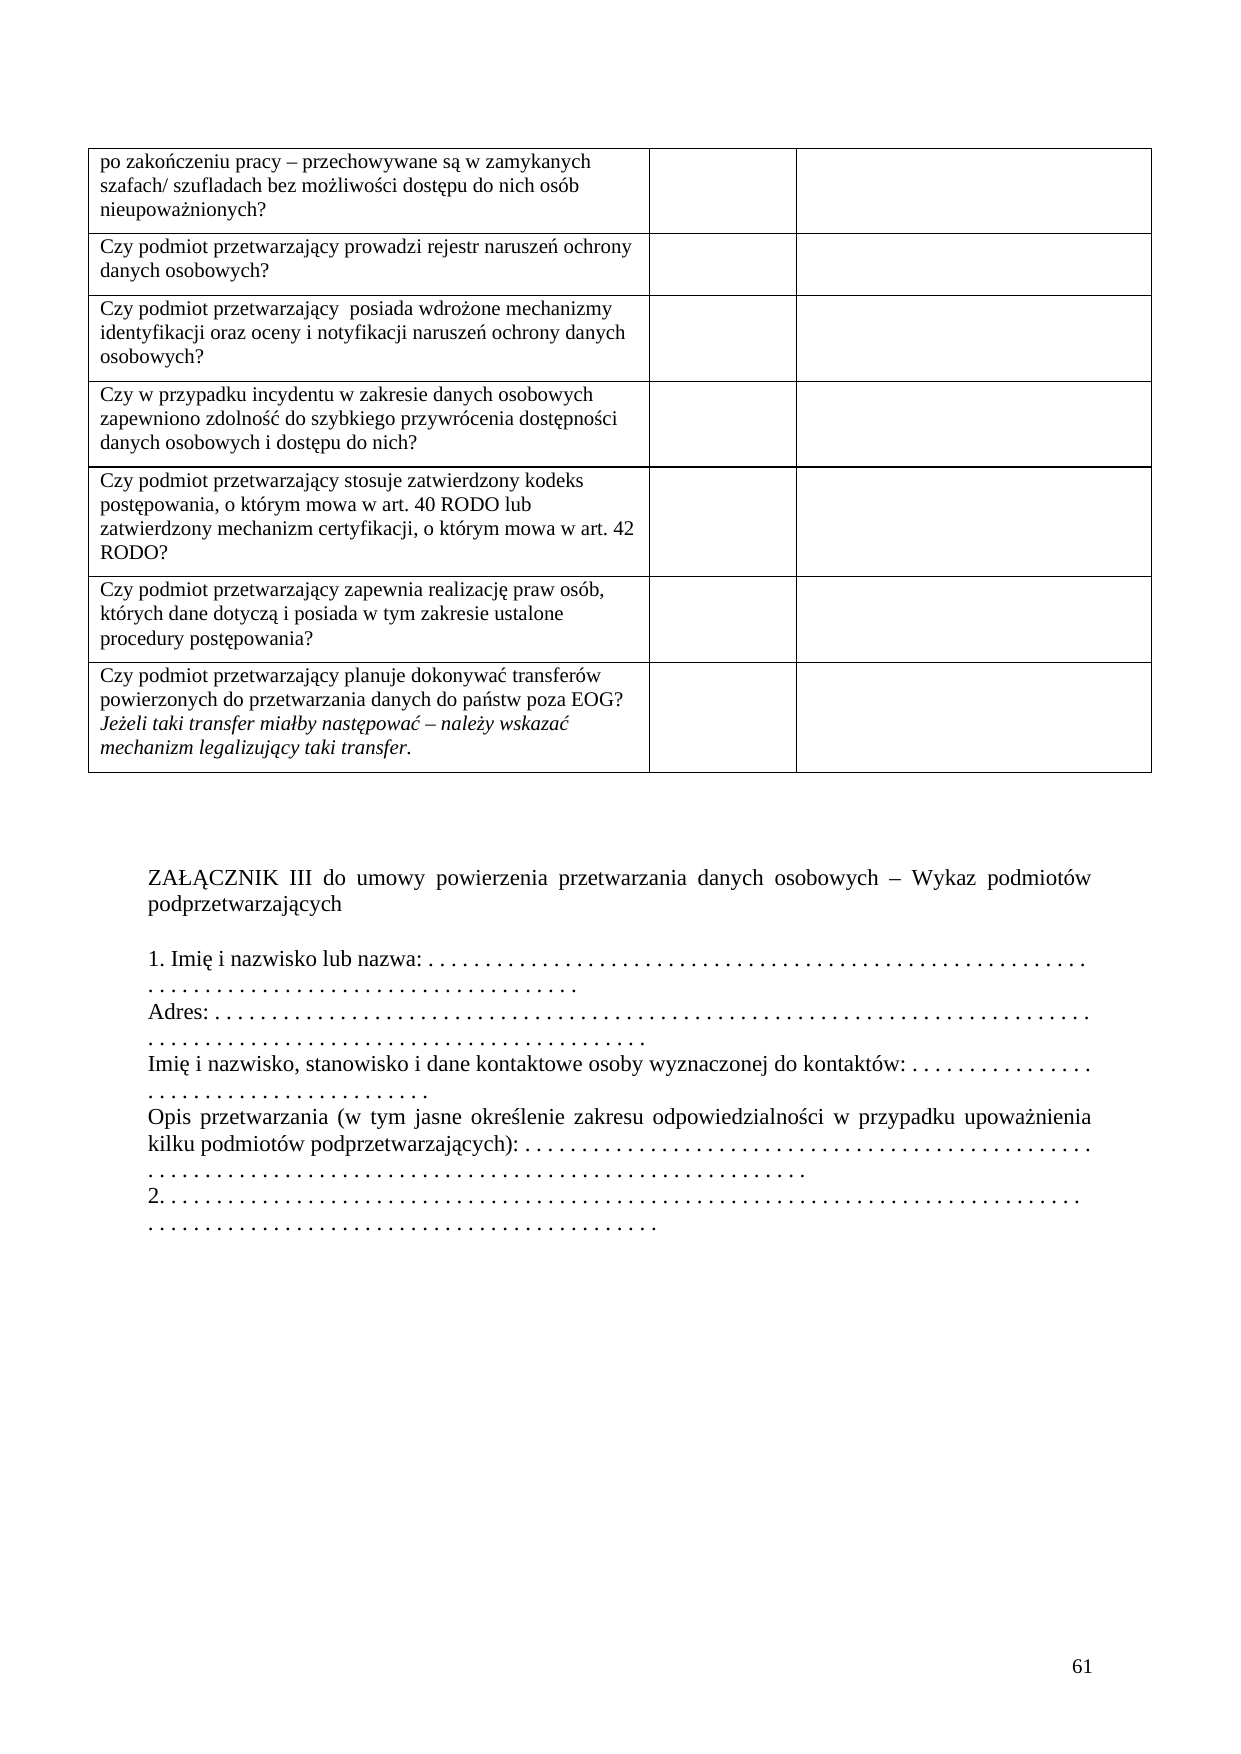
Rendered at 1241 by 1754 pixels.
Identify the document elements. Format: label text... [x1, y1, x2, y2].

table_cell Czy podmiot przetwarzający planuje dokonywać transferów powierzonych do przetwarzania danych do państw poza EOG? Jeżeli taki transfer miałby następować – należy wskazać mechanizm legalizujący taki transfer. [89, 663, 649, 772]
table_cell [650, 234, 796, 295]
text 1. Imię i nazwisko lub nazwa: . . . . . . . . . . . . . . . . . . . . . . . . . . . . . . . . . . . . . . . . . . . . . . . . . . . . . . . . . . . . . . . . . . . . . . . . . . . . . . . . . . . . . . . . . . . . . . . . [148, 945, 1093, 998]
text Imię i nazwisko, stanowisko i dane kontaktowe osoby wyznaczonej do kontaktów: . . . . . . . . . . . . . . . . . . . . . . . . . . . . . . . . . . . . . . . . . [148, 1051, 1093, 1103]
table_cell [89, 149, 649, 233]
table_cell [650, 149, 796, 233]
table_cell [797, 296, 1151, 381]
table_cell Czy podmiot przetwarzający prowadzi rejestr naruszeń ochrony danych osobowych? [89, 234, 649, 295]
table_cell [797, 577, 1151, 662]
text 2. . . . . . . . . . . . . . . . . . . . . . . . . . . . . . . . . . . . . . . . . . . . . . . . . . . . . . . . . . . . . . . . . . . . . . . . . . . . . . . . . . . . . . . . . . . . . . . . . . . . . . . . . . . . . . . . . . . . . . . . . . . . . . [148, 1182, 1093, 1235]
table_cell Czy podmiot przetwarzający zapewnia realizację praw osób, których dane dotyczą i posiada w tym zakresie ustalone procedury postępowania? [89, 577, 649, 662]
table_cell [797, 382, 1151, 466]
table_cell [650, 468, 796, 576]
table_cell Czy w przypadku incydentu w zakresie danych osobowych zapewniono zdolność do szybkiego przywrócenia dostępności danych osobowych i dostępu do nich? [89, 382, 649, 466]
table_cell [797, 468, 1151, 576]
table_cell [797, 149, 1151, 233]
table_cell Czy podmiot przetwarzający posiada wdrożone mechanizmy identyfikacji oraz oceny i notyfikacji naruszeń ochrony danych osobowych? [89, 296, 649, 381]
table_cell [650, 577, 796, 662]
table_cell Czy podmiot przetwarzający stosuje zatwierdzony kodeks postępowania, o którym mowa w art. 40 RODO lub zatwierdzony mechanizm certyfikacji, o którym mowa w art. 42 RODO? [89, 468, 649, 576]
text ZAŁĄCZNIK III do umowy powierzenia przetwarzania danych osobowych – Wykaz podmiotów podprzetwarzających [148, 864, 1093, 916]
table_cell [797, 234, 1151, 295]
text Adres: . . . . . . . . . . . . . . . . . . . . . . . . . . . . . . . . . . . . . . . . . . . . . . . . . . . . . . . . . . . . . . . . . . . . . . . . . . . . . . . . . . . . . . . . . . . . . . . . . . . . . . . . . . . . . . . . . . . . . . . . . [148, 998, 1093, 1051]
table_cell [797, 663, 1151, 772]
text Opis przetwarzania (w tym jasne określenie zakresu odpowiedzialności w przypadku upoważnienia kilku podmiotów podprzetwarzających): . . . . . . . . . . . . . . . . . . . . . . . . . . . . . . . . . . . . . . . . . . . . . . . . . . . . . . . . . . . . . . . . . . . . . . . . . . . . . . . . . . . . . . . . . . . . . . . . . . . . . . . . . . . . [148, 1103, 1093, 1182]
table_cell [650, 663, 796, 772]
table_cell [650, 382, 796, 466]
table_cell [650, 296, 796, 381]
